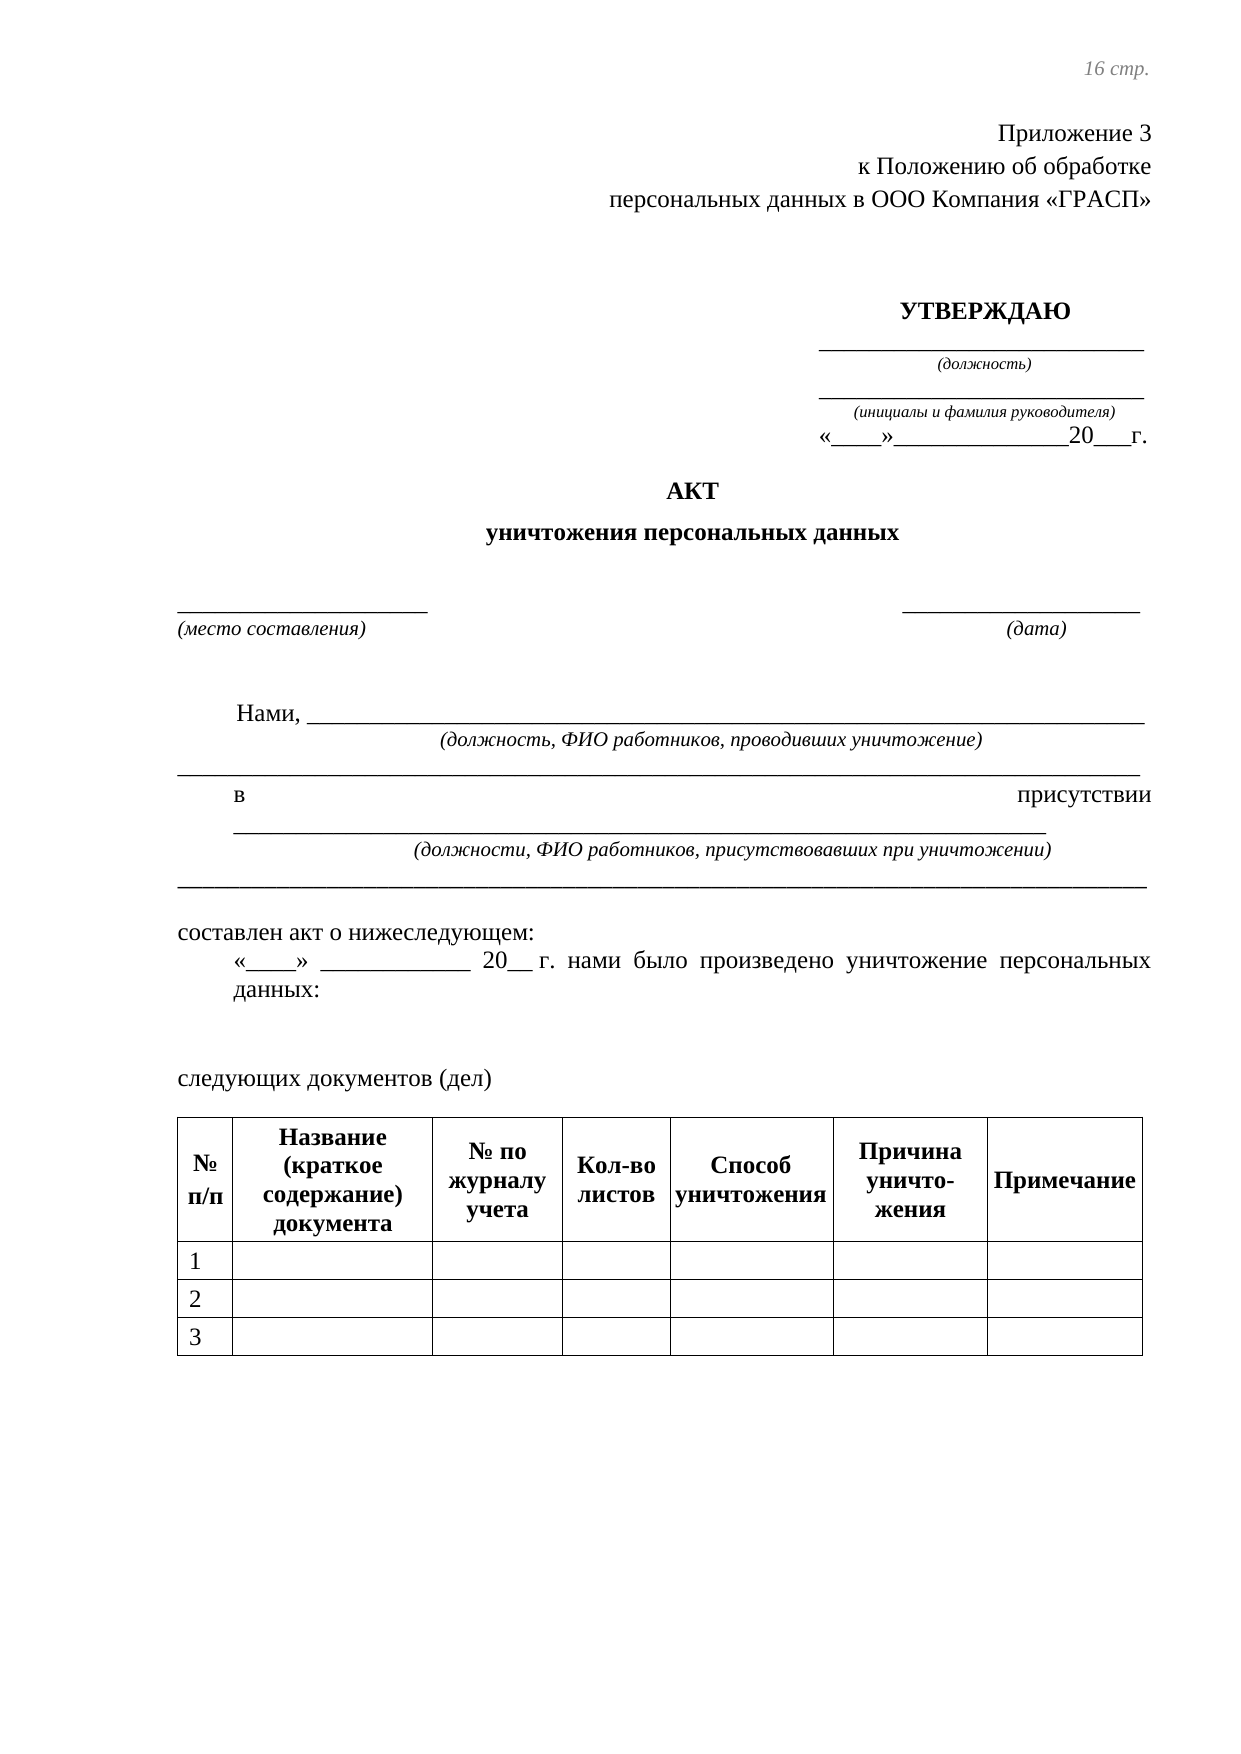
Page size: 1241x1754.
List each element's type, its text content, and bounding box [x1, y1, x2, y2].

text (должность, ФИО работников, проводивших уничтожение) [177, 726, 1152, 751]
table_cell [233, 1280, 432, 1317]
text (должность) [819, 353, 1152, 373]
table_cell [834, 1280, 987, 1317]
table_header Кол-во листов [563, 1118, 670, 1241]
table_header Название (краткое содержание) документа [233, 1118, 432, 1241]
table_cell [433, 1280, 562, 1317]
table_cell [671, 1318, 833, 1355]
text к Положению об обработке [177, 151, 1152, 180]
text (должности, ФИО работников, присутствовавших при уничтожении) [177, 837, 1152, 861]
text следующих документов (дел) [177, 1063, 1152, 1092]
text уничтожения персональных данных [233, 517, 1152, 546]
table_cell [988, 1242, 1142, 1279]
table_cell [433, 1318, 562, 1355]
text ______________________________________________________________________________ [177, 861, 1152, 891]
table_cell [563, 1242, 670, 1279]
table_cell [563, 1318, 670, 1355]
text «____»______________20___г. [819, 421, 1152, 449]
table_header № по журналу учета [433, 1118, 562, 1241]
text УТВЕРЖДАЮ [819, 296, 1152, 325]
table_cell [988, 1280, 1142, 1317]
text ____________________ ___________________ [177, 587, 1152, 616]
table_header № п/п [178, 1118, 232, 1241]
table_cell [834, 1242, 987, 1279]
text (инициалы и фамилия руководителя) [819, 401, 1152, 421]
text в присутствии _________________________________________________________________ [233, 779, 1152, 837]
text _____________________________________________________________________________ [177, 751, 1152, 779]
table_cell [433, 1242, 562, 1279]
table_header Способ уничтожения [671, 1118, 833, 1241]
table_cell [178, 1318, 232, 1355]
table_cell [834, 1318, 987, 1355]
table_cell [988, 1318, 1142, 1355]
table_header Причина уничто- жения [834, 1118, 987, 1241]
table_cell [178, 1242, 232, 1279]
table_cell [178, 1280, 232, 1317]
text (место составления) (дата) [177, 616, 1152, 640]
text Нами, ___________________________________________________________________ [177, 698, 1152, 726]
text АКТ [233, 476, 1152, 505]
text составлен акт о нижеследующем: [177, 917, 1152, 945]
table_cell [671, 1280, 833, 1317]
table_header Примечание [988, 1118, 1142, 1241]
text __________________________ [819, 325, 1152, 353]
text Приложение 3 [177, 118, 1152, 147]
text «____» ____________ 20__ г. нами было произведено уничтожение персональных данных: [233, 945, 1152, 1003]
text __________________________ [819, 373, 1152, 401]
table_cell [233, 1318, 432, 1355]
text персональных данных в ООО Компания «ГРАСП» [177, 184, 1152, 213]
table_cell [563, 1280, 670, 1317]
table_cell [233, 1242, 432, 1279]
table_cell [671, 1242, 833, 1279]
